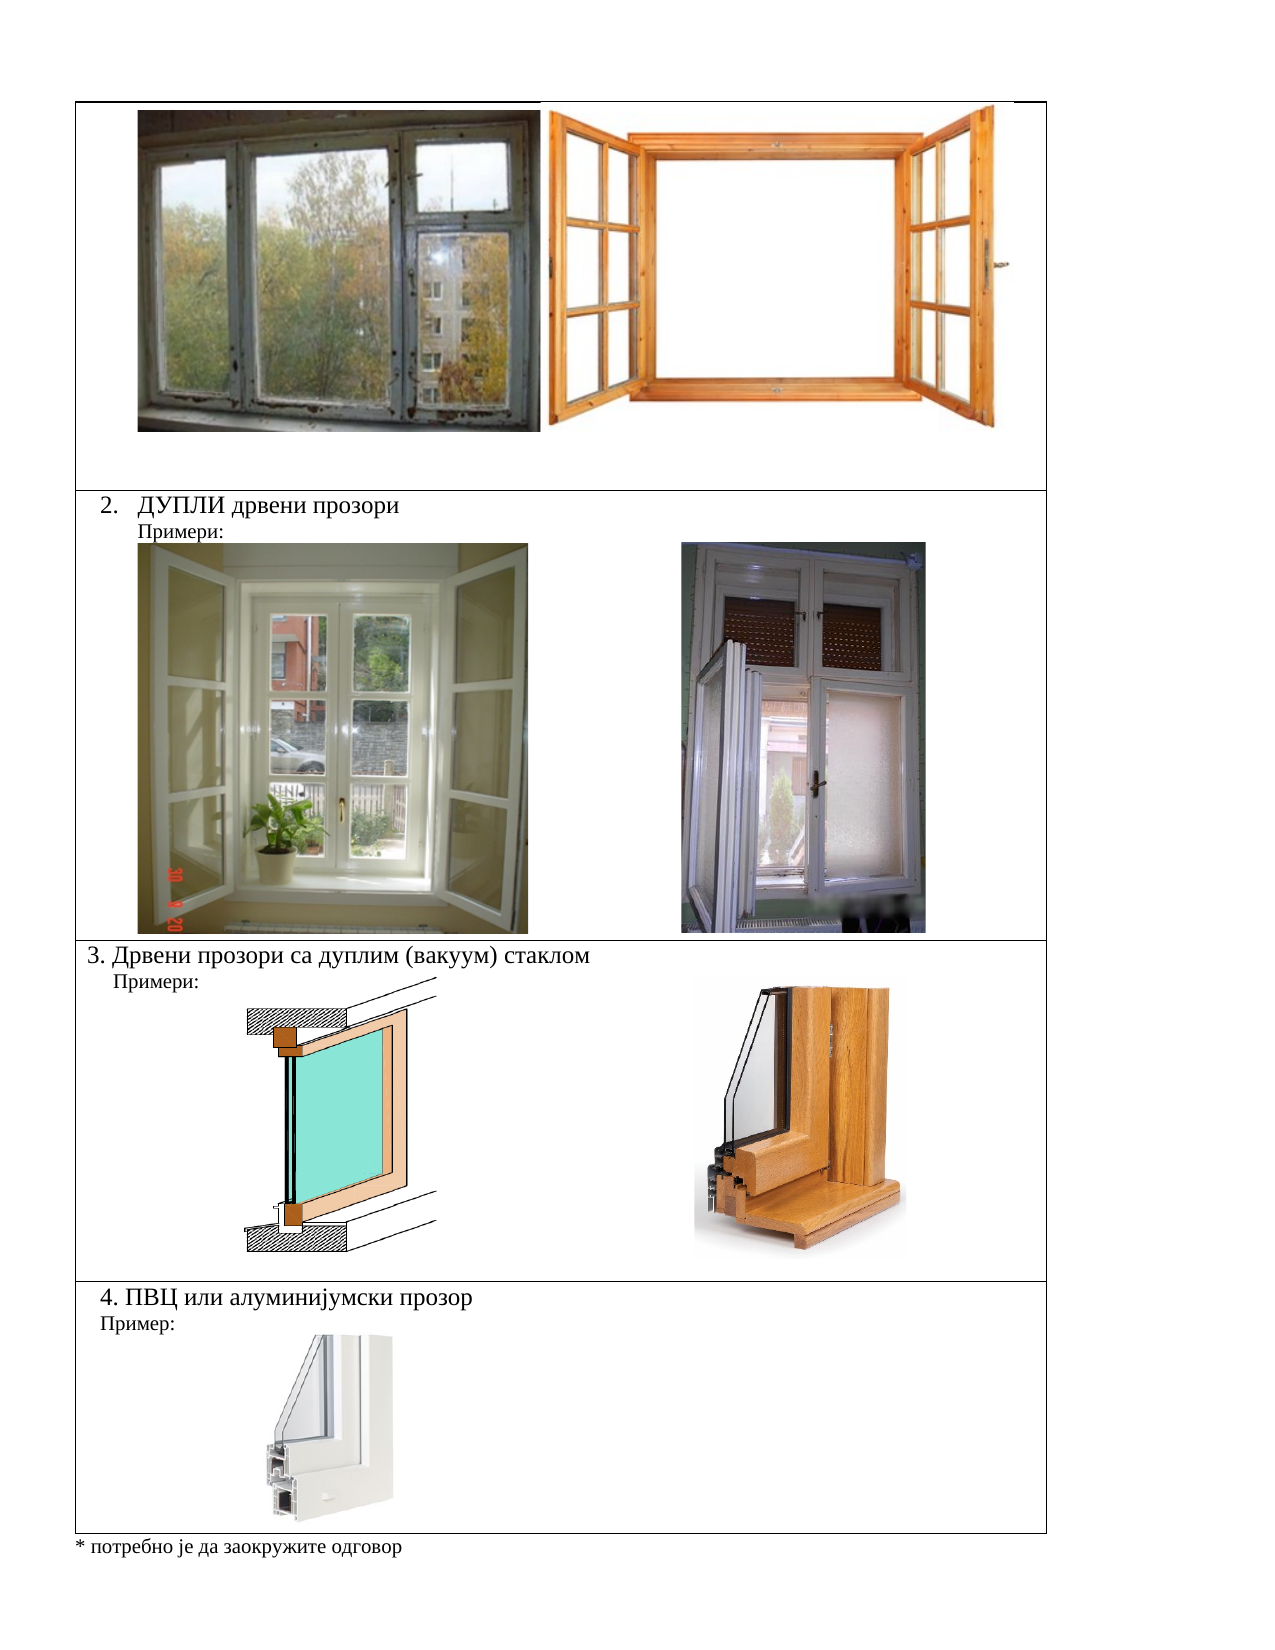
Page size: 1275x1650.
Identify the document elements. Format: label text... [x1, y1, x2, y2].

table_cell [76, 103, 1046, 489]
table_cell 4. ПВЦ или алуминијумски прозор Пример: [76, 1282, 1046, 1533]
picture [262, 1328, 397, 1526]
picture [231, 976, 448, 1259]
picture [137, 543, 529, 934]
picture [137, 102, 1014, 433]
text * потребно је да заокружите одговор [75, 1534, 1200, 1558]
picture [681, 542, 926, 933]
table_cell 3. Дрвени прозори са дуплим (вакуум) стаклом Примери: [76, 941, 1046, 1281]
table_cell ДУПЛИ дрвени прозори Примери: [76, 491, 1046, 939]
picture [694, 976, 907, 1259]
